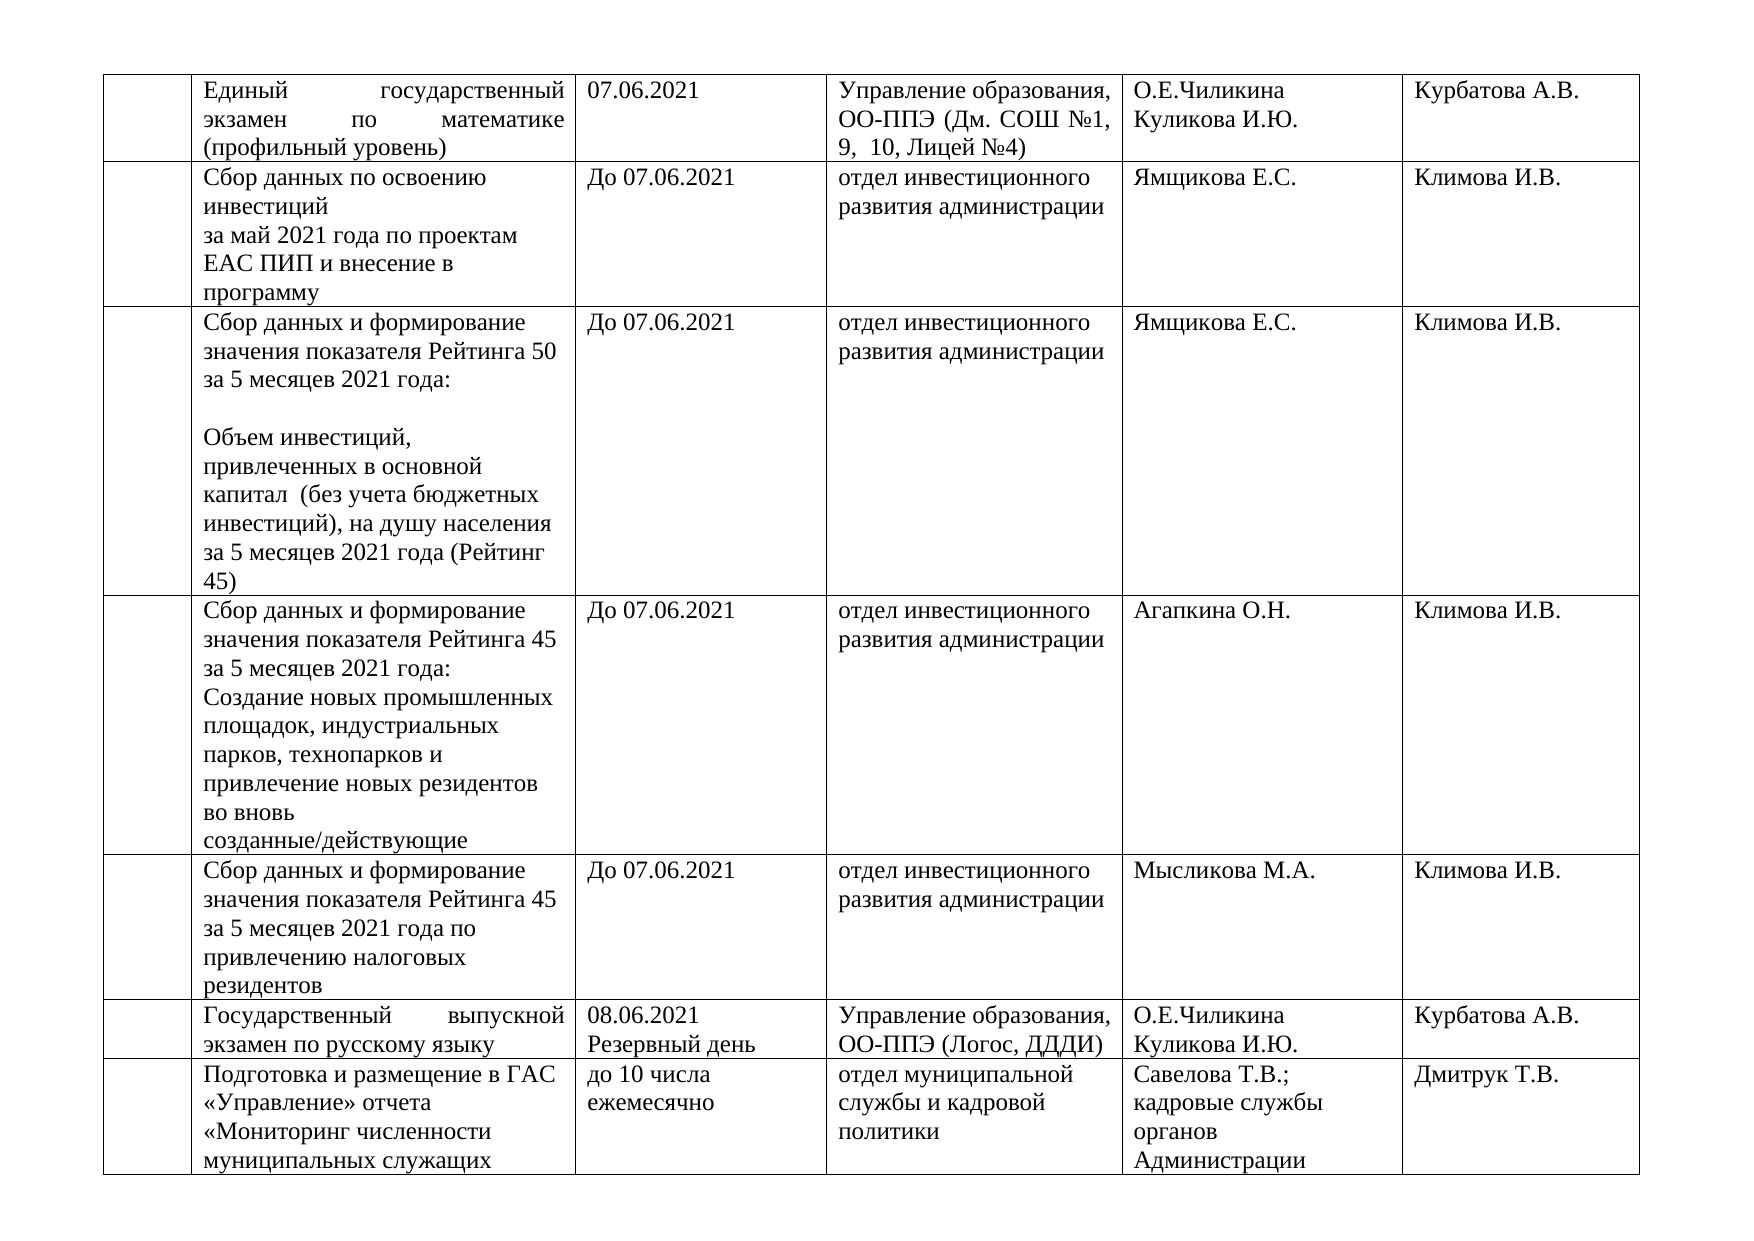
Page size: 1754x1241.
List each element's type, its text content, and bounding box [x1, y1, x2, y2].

table_cell Дмитрук Т.В. [1403, 1059, 1639, 1174]
table_cell 08.06.2021 Резервный день [576, 1000, 826, 1058]
table_cell [104, 162, 191, 306]
table_cell [104, 307, 191, 594]
table_cell Единый государственный экзамен по математике (профильный уровень) [192, 75, 575, 161]
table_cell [192, 1059, 575, 1174]
table_cell До 07.06.2021 [576, 307, 826, 594]
table_cell Климова И.В. [1403, 307, 1639, 594]
table_cell Государственный выпускной экзамен по русскому языку [192, 1000, 575, 1058]
table_cell Климова И.В. [1403, 855, 1639, 999]
table_cell [104, 596, 191, 854]
table_cell [104, 75, 191, 161]
table_cell Сбор данных по освоению инвестиций за май 2021 года по проектам ЕАС ПИП и внесение в программу [192, 162, 575, 306]
table_cell Мысликова М.А. [1123, 855, 1402, 999]
table_cell Курбатова А.В. [1403, 75, 1639, 161]
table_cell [576, 1059, 826, 1174]
table_cell [104, 1000, 191, 1058]
table_cell Управление образования, ОО-ППЭ (Дм. СОШ №1, 9, 10, Лицей №4) [827, 75, 1122, 161]
table_cell До 07.06.2021 [576, 162, 826, 306]
table_cell Агапкина О.Н. [1123, 596, 1402, 854]
table_cell Ямщикова Е.С. [1123, 307, 1402, 594]
table_cell Ямщикова Е.С. [1123, 162, 1402, 306]
table_cell До 07.06.2021 [576, 855, 826, 999]
table_cell До 07.06.2021 [576, 596, 826, 854]
table_cell О.Е.Чиликина Куликова И.Ю. [1123, 75, 1402, 161]
table_cell Климова И.В. [1403, 596, 1639, 854]
table_cell 07.06.2021 [576, 75, 826, 161]
table_cell [104, 1059, 191, 1174]
table_cell отдел инвестиционного развития администрации [827, 855, 1122, 999]
table_cell отдел инвестиционного развития администрации [827, 162, 1122, 306]
table_cell Сбор данных и формирование значения показателя Рейтинга 50 за 5 месяцев 2021 года: Объем инвестиций, привлеченных в основной капитал (без учета бюджетных инвестиций), на душу населения за 5 месяцев 2021 года (Рейтинг 45) [192, 307, 575, 594]
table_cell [1123, 1059, 1402, 1174]
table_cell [827, 1059, 1122, 1174]
table_cell отдел инвестиционного развития администрации [827, 596, 1122, 854]
table_cell Сбор данных и формирование значения показателя Рейтинга 45 за 5 месяцев 2021 года по привлечению налоговых резидентов [192, 855, 575, 999]
table_cell Управление образования, ОО-ППЭ (Логос, ДДДИ) [827, 1000, 1122, 1058]
table_cell О.Е.Чиликина Куликова И.Ю. [1123, 1000, 1402, 1058]
table_cell Курбатова А.В. [1403, 1000, 1639, 1058]
table_cell [104, 855, 191, 999]
table_cell Климова И.В. [1403, 162, 1639, 306]
table_cell отдел инвестиционного развития администрации [827, 307, 1122, 594]
table_cell Сбор данных и формирование значения показателя Рейтинга 45 за 5 месяцев 2021 года: Создание новых промышленных площадок, индустриальных парков, технопарков и привлечение новых резидентов во вновь созданные/действующие [192, 596, 575, 854]
